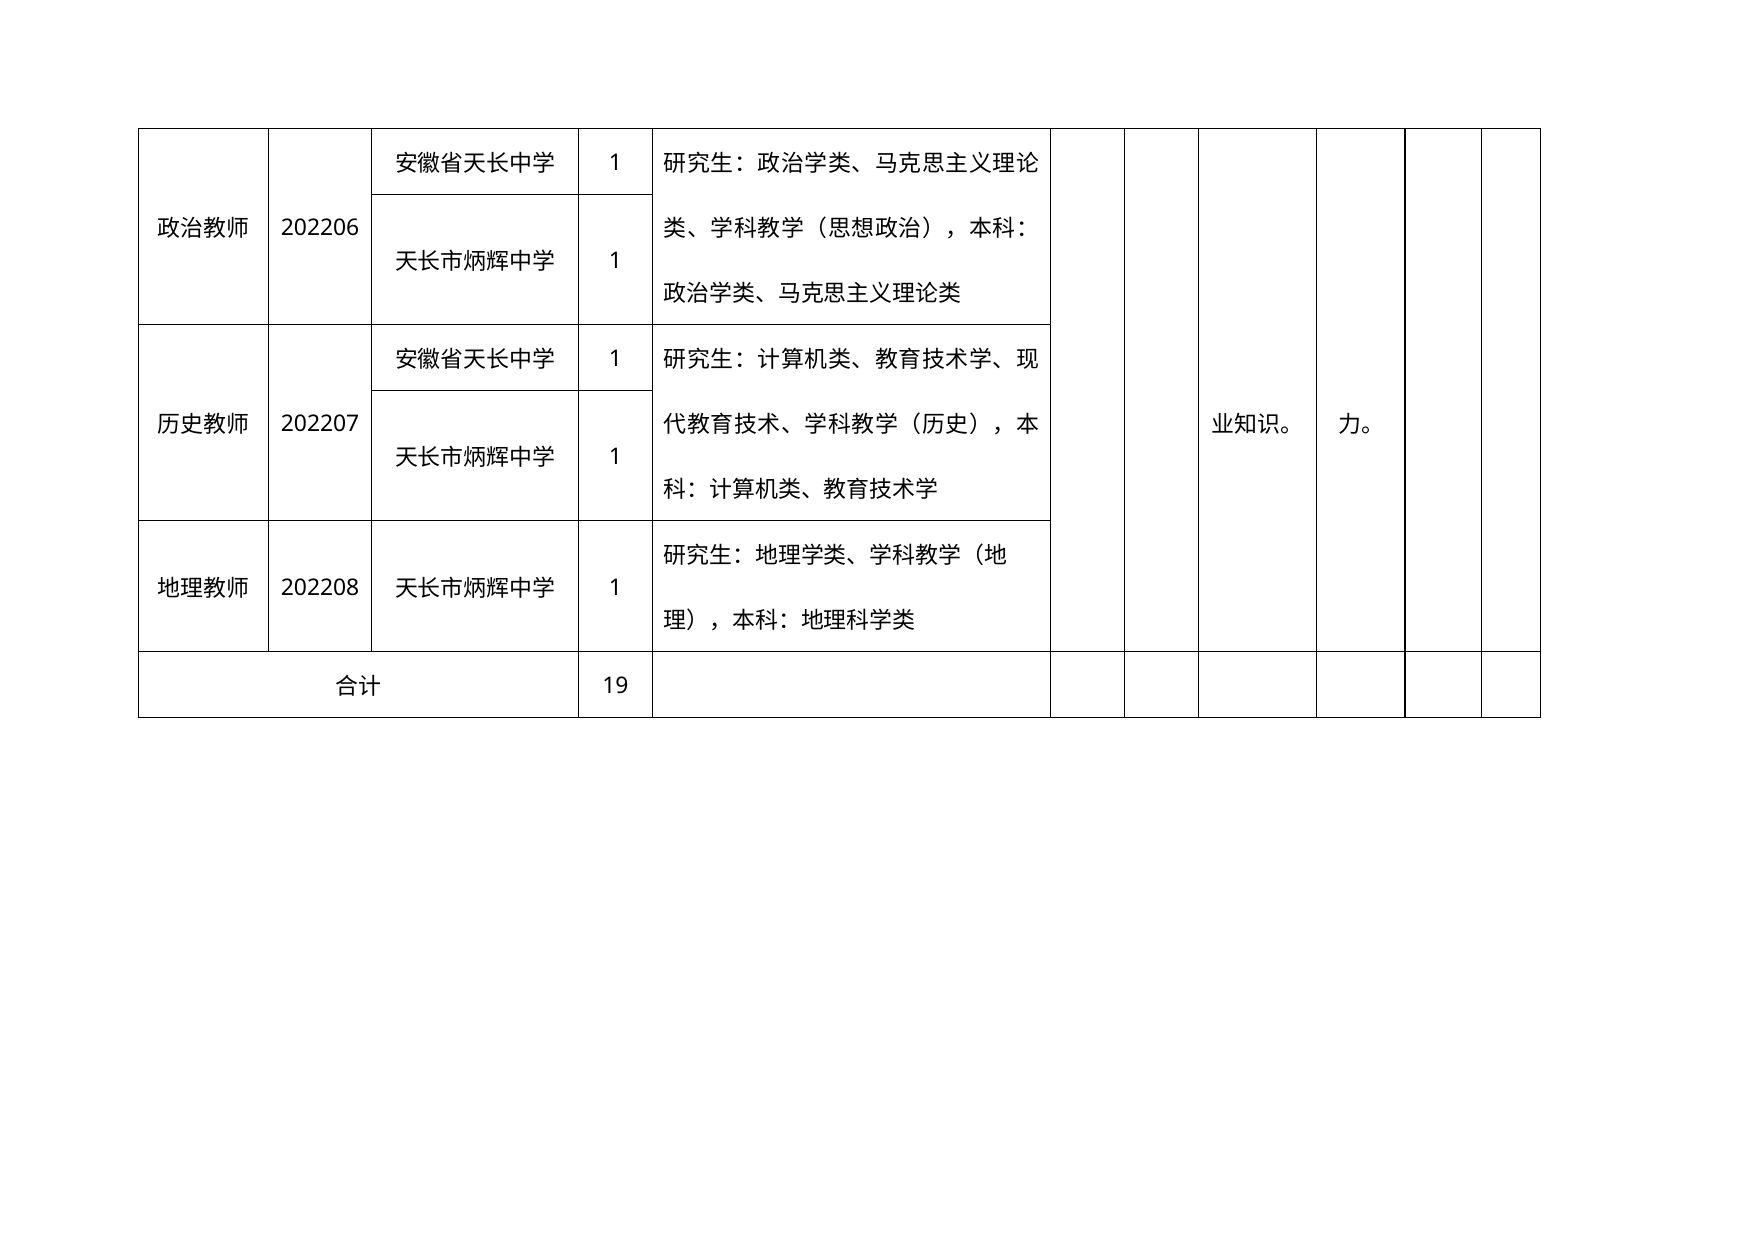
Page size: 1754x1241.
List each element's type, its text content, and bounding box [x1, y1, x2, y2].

table_cell [1482, 652, 1540, 717]
table_cell 202207 [269, 325, 371, 520]
table_cell 1 [579, 521, 652, 651]
table_cell 202208 [269, 521, 371, 651]
table_cell 19 [579, 652, 652, 717]
table_cell [1125, 652, 1198, 717]
table_cell 研究生：地理学类、学科教学（地理），本科：地理科学类 [653, 521, 1050, 651]
table_cell 1 [579, 325, 652, 390]
table_cell [653, 652, 1050, 717]
table_cell 合计 [139, 652, 578, 717]
table_cell 1 [579, 129, 652, 194]
table_cell 202206 [269, 129, 371, 324]
table_cell 政治教师 [139, 129, 268, 324]
table_cell 历史教师 [139, 325, 268, 520]
table_cell 安徽省天长中学 [372, 129, 578, 194]
table_cell 天长市炳辉中学 [372, 195, 578, 324]
table_cell 安徽省天长中学 [372, 325, 578, 390]
table_cell 天长市炳辉中学 [372, 521, 578, 651]
table_cell 地理教师 [139, 521, 268, 651]
table_cell [1051, 652, 1124, 717]
table_cell [1317, 652, 1404, 717]
table_cell [1199, 652, 1316, 717]
table_cell 研究生：政治学类、马克思主义理论类、学科教学（思想政治），本科：政治学类、马克思主义理论类 [653, 129, 1050, 324]
table_cell 天长市炳辉中学 [372, 391, 578, 520]
table_cell 1 [579, 391, 652, 520]
table_cell [1406, 652, 1481, 717]
table_cell 1 [579, 195, 652, 324]
table_cell 研究生：计算机类、教育技术学、现代教育技术、学科教学（历史），本科：计算机类、教育技术学 [653, 325, 1050, 520]
